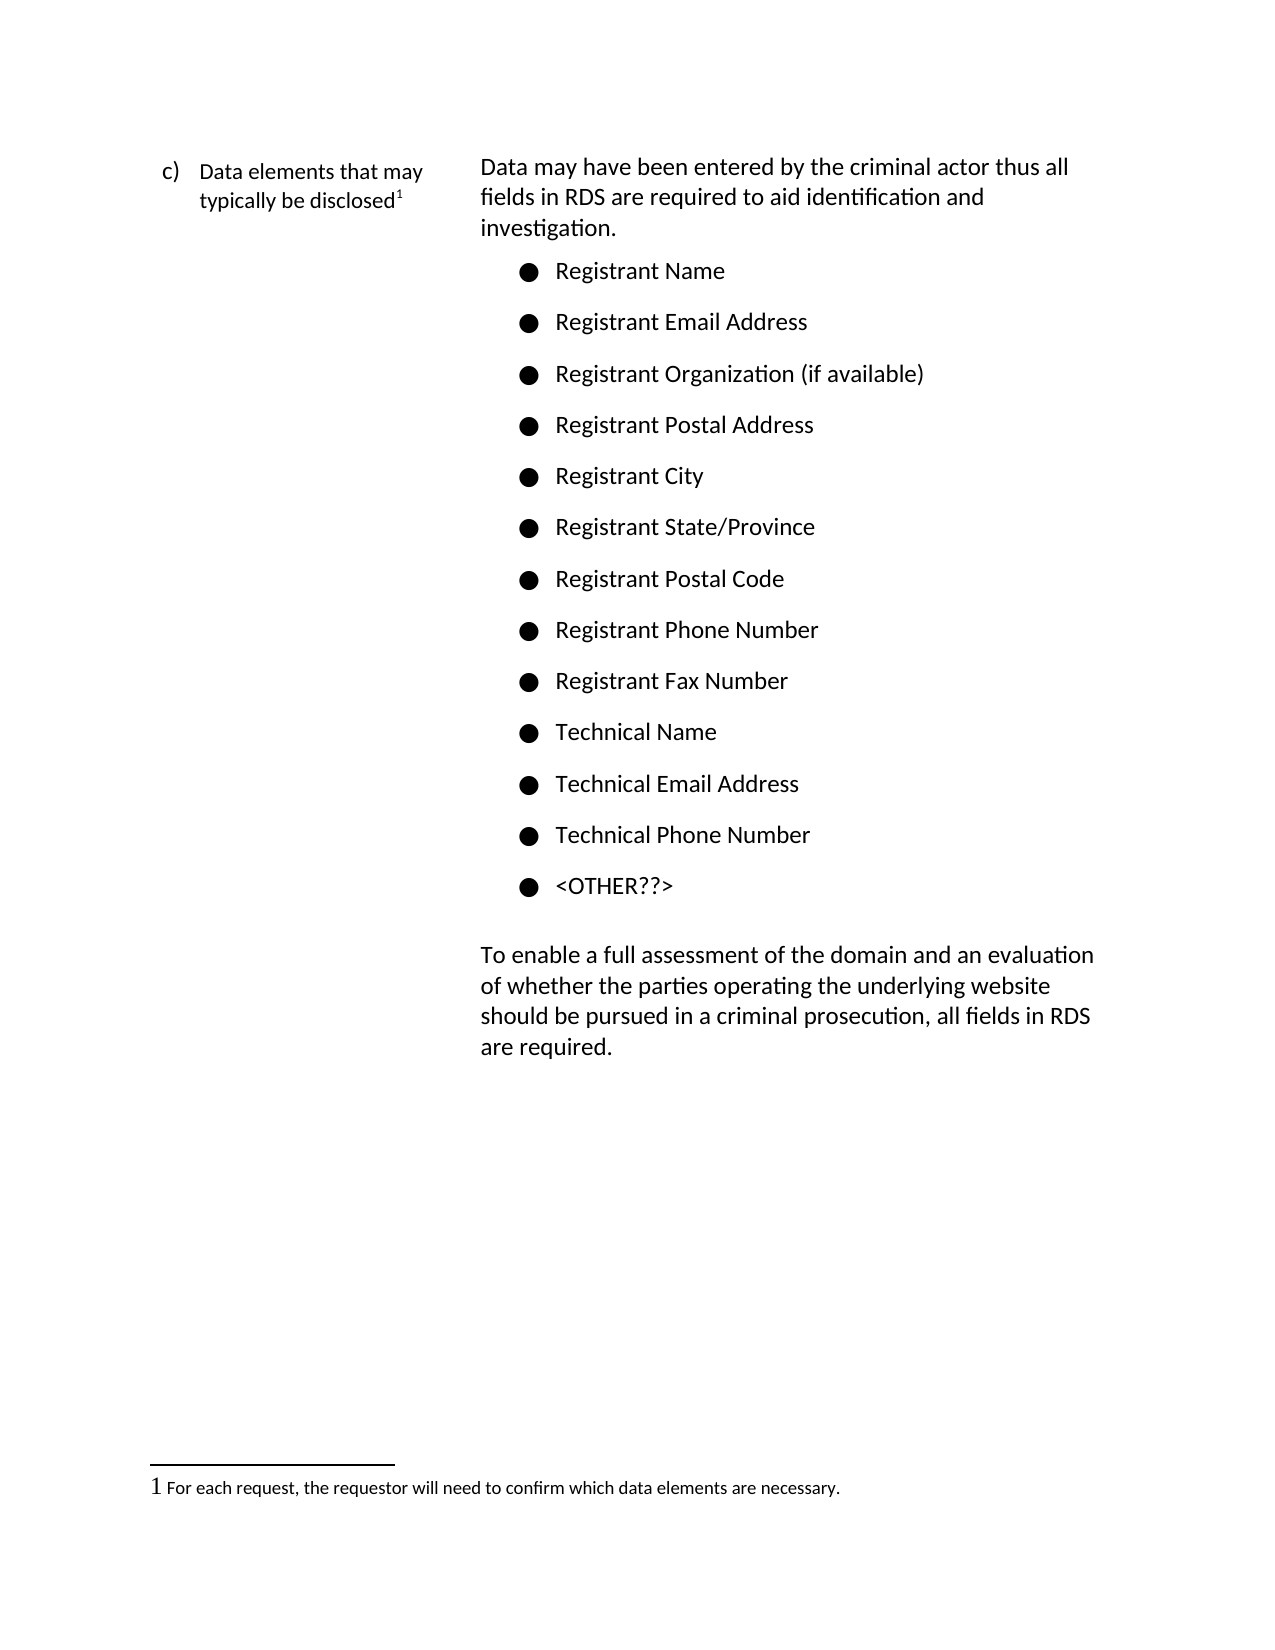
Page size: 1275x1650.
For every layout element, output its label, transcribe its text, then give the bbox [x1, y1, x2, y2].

table_cell Data may have been entered by the criminal actor thus all fields in RDS are required to aid identification and investigation. Registrant Name Registrant Email Address Registrant Organization (if available) Registrant Postal Address Registrant City Registrant State/Province Registrant Postal Code Registrant Phone Number Registrant Fax Number Technical Name Technical Email Address Technical Phone Number <OTHER??> To enable a full assessment of the domain and an evaluation of whether the parties operating the underlying website should be pursued in a criminal prosecution, all fields in RDS are required. [470, 151, 1106, 1089]
table_cell Data elements that may typically be disclosed [151, 151, 469, 1089]
